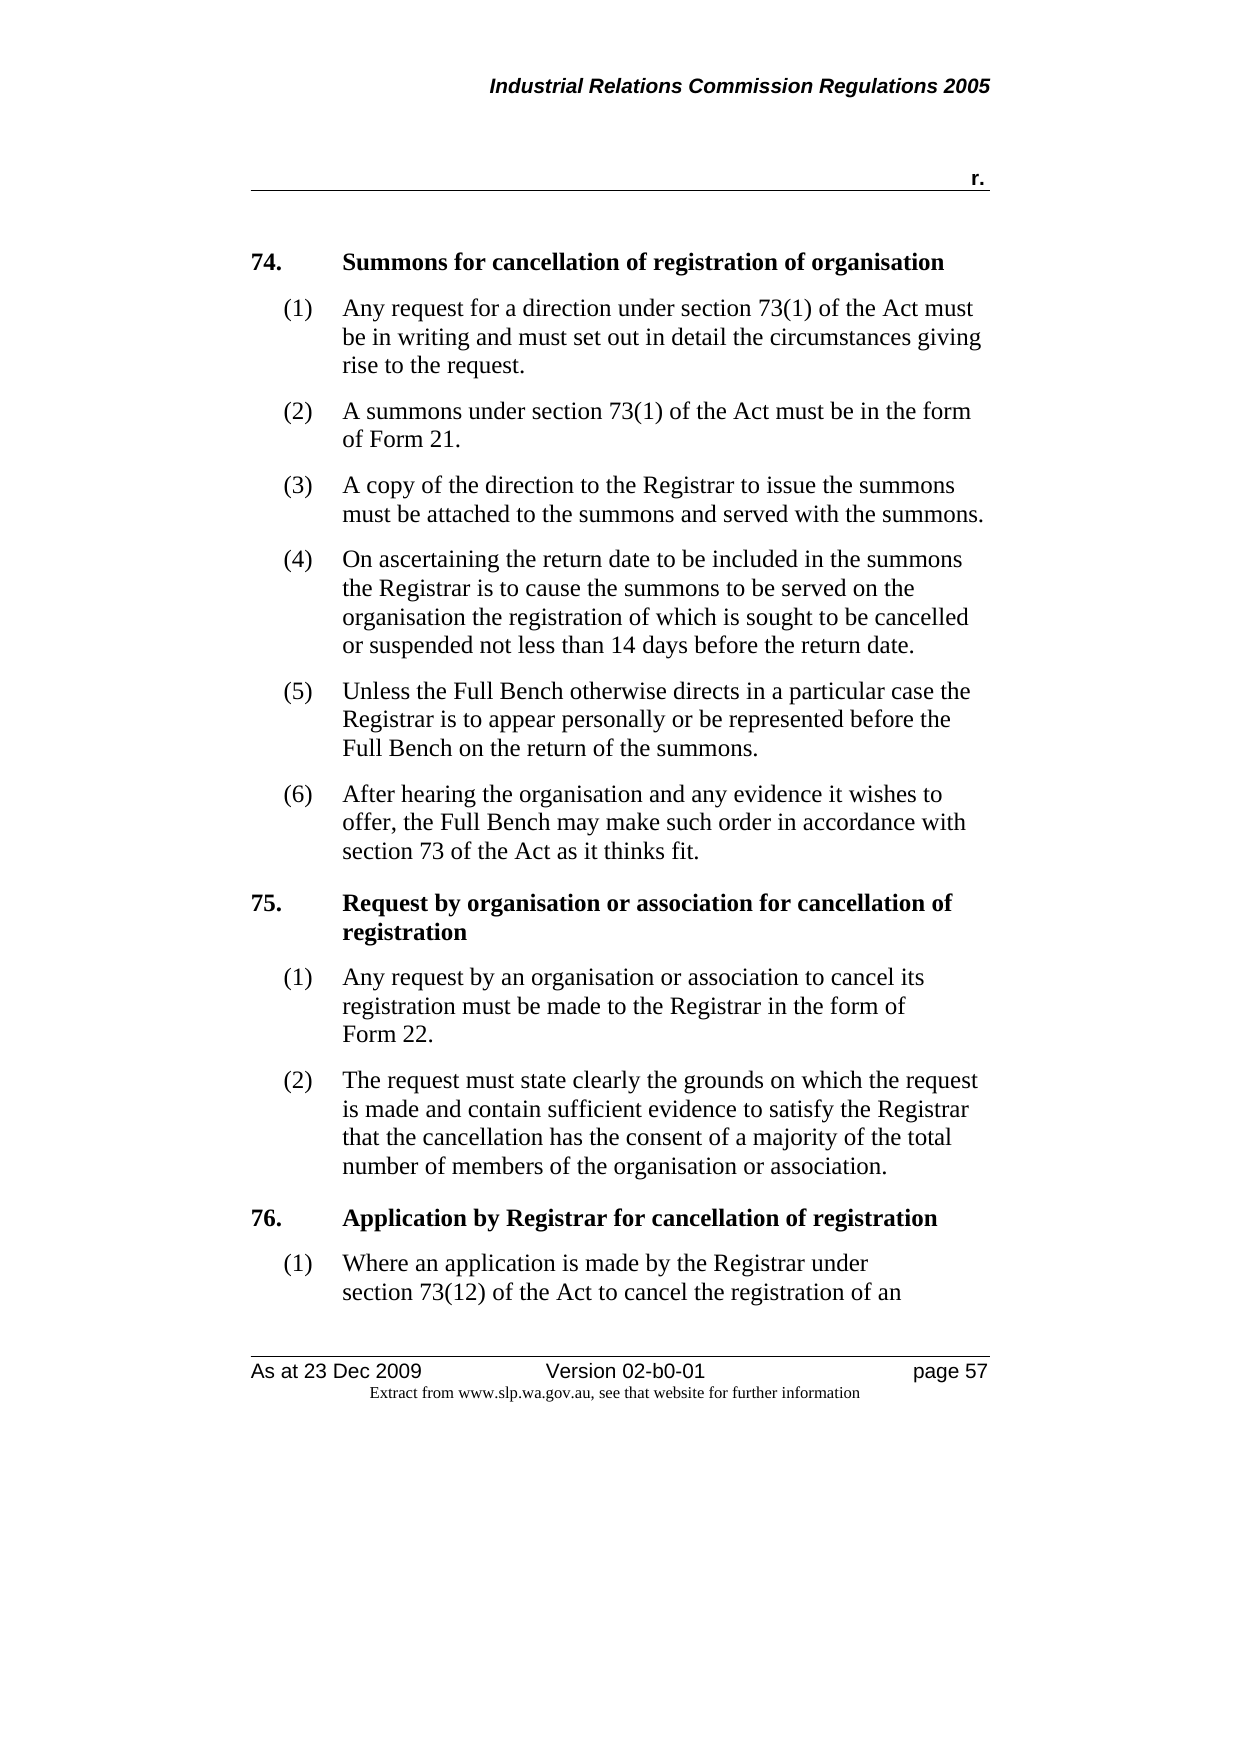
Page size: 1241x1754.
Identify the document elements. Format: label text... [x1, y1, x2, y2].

text (2) A summons under section 73(1) of the Act must be in the form of Form 21. [251, 396, 990, 453]
subtitle 76. Application by Registrar for cancellation of registration [251, 1203, 990, 1232]
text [251, 1248, 990, 1306]
text (1) Any request by an organisation or association to cancel its registration must be made to the Registrar in the form of Form 22. [251, 962, 990, 1048]
text (3) A copy of the direction to the Registrar to issue the summons must be attached to the summons and served with the summons. [251, 470, 990, 527]
text (2) The request must state clearly the grounds on which the request is made and contain sufficient evidence to satisfy the Registrar that the cancellation has the consent of a majority of the total number of members of the organisation or association. [251, 1065, 990, 1180]
subtitle 74. Summons for cancellation of registration of organisation [251, 247, 990, 276]
text (1) Any request for a direction under section 73(1) of the Act must be in writing and must set out in detail the circumstances giving rise to the request. [251, 293, 990, 379]
subtitle 75. Request by organisation or association for cancellation of registration [251, 888, 990, 945]
text (5) Unless the Full Bench otherwise directs in a particular case the Registrar is to appear personally or be represented before the Full Bench on the return of the summons. [251, 676, 990, 762]
text (4) On ascertaining the return date to be included in the summons the Registrar is to cause the summons to be served on the organisation the registration of which is sought to be cancelled or suspended not less than 14 days before the return date. [251, 544, 990, 659]
text (6) After hearing the organisation and any evidence it wishes to offer, the Full Bench may make such order in accordance with section 73 of the Act as it thinks fit. [251, 779, 990, 865]
